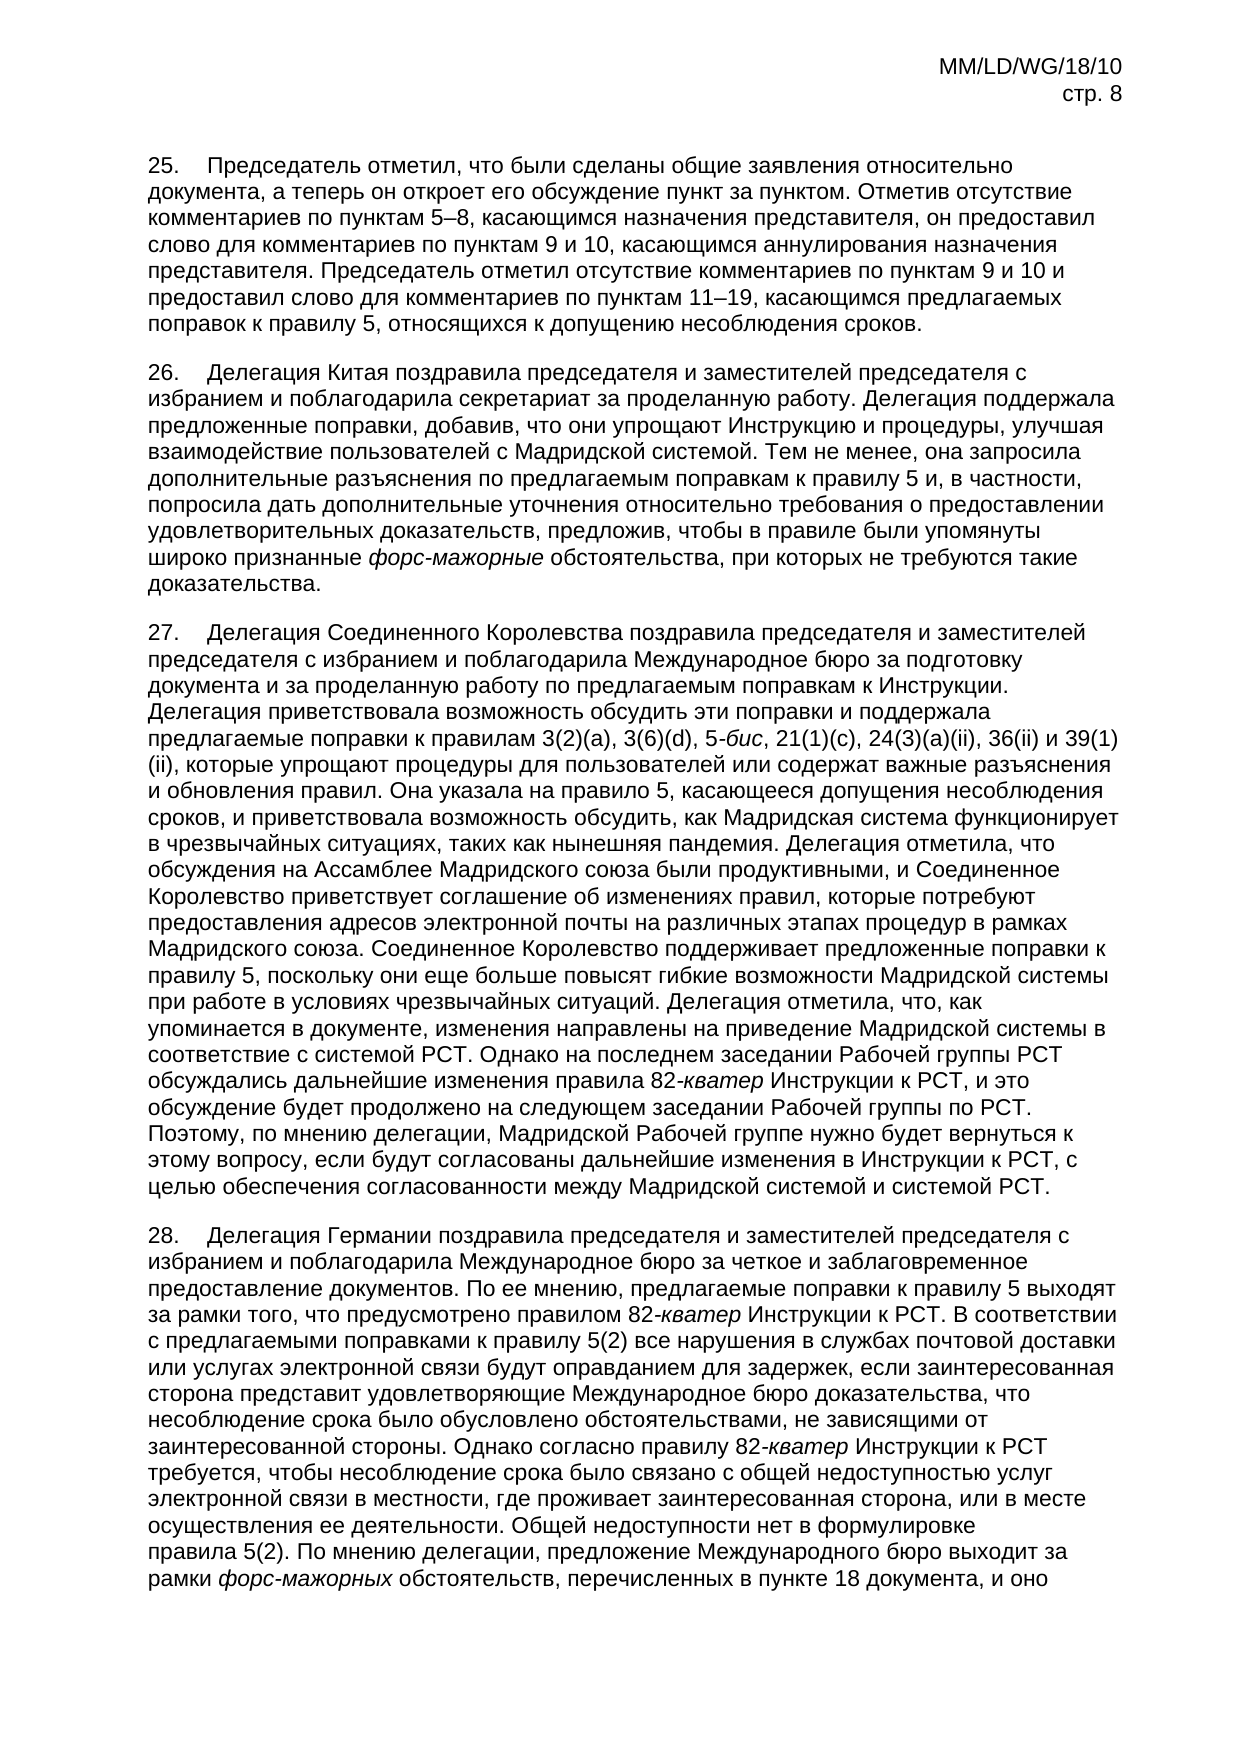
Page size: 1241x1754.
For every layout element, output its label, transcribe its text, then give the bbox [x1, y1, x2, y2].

text Делегация Соединенного Королевства поздравила председателя и заместителей председателя с избранием и поблагодарила Международное бюро за подготовку документа и за проделанную работу по предлагаемым поправкам к Инструкции. Делегация приветствовала возможность обсудить эти поправки и поддержала предлагаемые поправки к правилам 3(2)(a), 3(6)(d), 5-бис, 21(1)(c), 24(3)(a)(ii), 36(ii) и 39(1)(ii), которые упрощают процедуры для пользователей или содержат важные разъяснения и обновления правил. Она указала на правило 5, касающееся допущения несоблюдения сроков, и приветствовала возможность обсудить, как Мадридская система функционирует в чрезвычайных ситуациях, таких как нынешняя пандемия. Делегация отметила, что обсуждения на Ассамблее Мадридского союза были продуктивными, и Соединенное Королевство приветствует соглашение об изменениях правил, которые потребуют предоставления адресов электронной почты на различных этапах процедур в рамках Мадридского союза. Соединенное Королевство поддерживает предложенные поправки к правилу 5, поскольку они еще больше повысят гибкие возможности Мадридской системы при работе в условиях чрезвычайных ситуаций. Делегация отметила, что, как упоминается в документе, изменения направлены на приведение Мадридской системы в соответствие с системой PCT. Однако на последнем заседании Рабочей группы РСТ обсуждались дальнейшие изменения правила 82-кватер Инструкции к РСТ, и это обсуждение будет продолжено на следующем заседании Рабочей группы по РСТ. Поэтому, по мнению делегации, Мадридской Рабочей группе нужно будет вернуться к этому вопросу, если будут согласованы дальнейшие изменения в Инструкции к РСТ, с целью обеспечения согласованности между Мадридской системой и системой РСТ. [148, 619, 1122, 1199]
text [148, 1222, 1122, 1591]
text Председатель отметил, что были сделаны общие заявления относительно документа, а теперь он откроет его обсуждение пункт за пунктом. Отметив отсутствие комментариев по пунктам 5–8, касающимся назначения представителя, он предоставил слово для комментариев по пунктам 9 и 10, касающимся аннулирования назначения представителя. Председатель отметил отсутствие комментариев по пунктам 9 и 10 и предоставил слово для комментариев по пунктам 11–19, касающимся предлагаемых поправок к правилу 5, относящихся к допущению несоблюдения сроков. [148, 152, 1122, 336]
text Делегация Китая поздравила председателя и заместителей председателя с избранием и поблагодарила секретариат за проделанную работу. Делегация поддержала предложенные поправки, добавив, что они упрощают Инструкцию и процедуры, улучшая взаимодействие пользователей с Мадридской системой. Тем не менее, она запросила дополнительные разъяснения по предлагаемым поправкам к правилу 5 и, в частности, попросила дать дополнительные уточнения относительно требования о предоставлении удовлетворительных доказательств, предложив, чтобы в правиле были упомянуты широко признанные форс-мажорные обстоятельства, при которых не требуются такие доказательства. [148, 359, 1122, 596]
